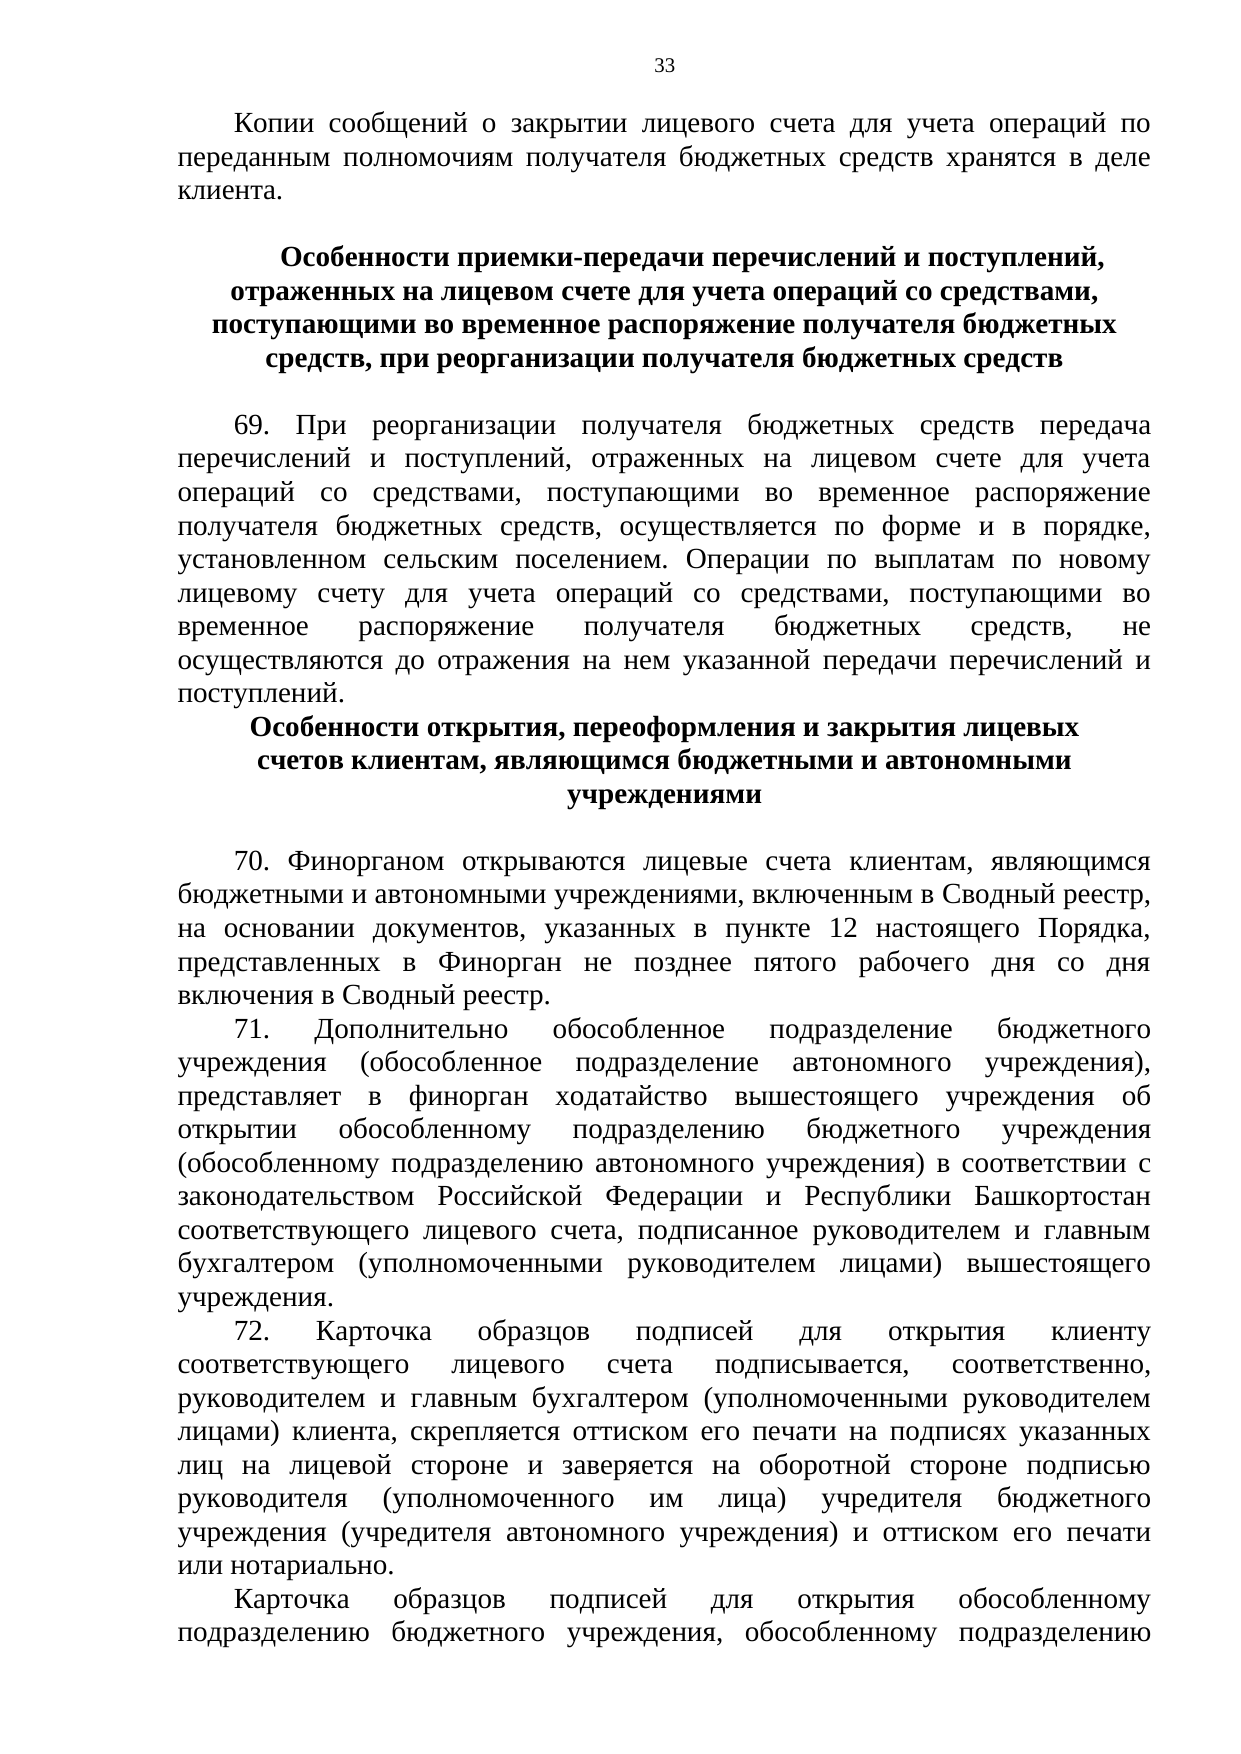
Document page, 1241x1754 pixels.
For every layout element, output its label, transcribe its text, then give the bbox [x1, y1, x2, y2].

title Особенности открытия, переоформления и закрытия лицевых [177, 709, 1152, 742]
text 72. Карточка образцов подписей для открытия клиенту соответствующего лицевого счета подписывается, соответственно, руководителем и главным бухгалтером (уполномоченными руководителем лицами) клиента, скрепляется оттиском его печати на подписях указанных лиц на лицевой стороне и заверяется на оборотной стороне подписью руководителя (уполномоченного им лица) учредителя бюджетного учреждения (учредителя автономного учреждения) и оттиском его печати или нотариально. [177, 1313, 1152, 1581]
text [177, 1581, 1152, 1648]
text Копии сообщений о закрытии лицевого счета для учета операций по переданным полномочиям получателя бюджетных средств хранятся в деле клиента. [177, 105, 1152, 206]
text 71. Дополнительно обособленное подразделение бюджетного учреждения (обособленное подразделение автономного учреждения), представляет в финорган ходатайство вышестоящего учреждения об открытии обособленному подразделению бюджетного учреждения (обособленному подразделению автономного учреждения) в соответствии с законодательством Российской Федерации и Республики Башкортостан соответствующего лицевого счета, подписанное руководителем и главным бухгалтером (уполномоченными руководителем лицами) вышестоящего учреждения. [177, 1011, 1152, 1313]
title счетов клиентам, являющимся бюджетными и автономными учреждениями [177, 742, 1152, 809]
text Особенности приемки-передачи перечислений и поступлений, отраженных на лицевом счете для учета операций со средствами, поступающими во временное распоряжение получателя бюджетных средств, при реорганизации получателя бюджетных средств [177, 239, 1152, 373]
text 70. Финорганом открываются лицевые счета клиентам, являющимся бюджетными и автономными учреждениями, включенным в Сводный реестр, на основании документов, указанных в пункте 12 настоящего Порядка, представленных в Финорган не позднее пятого рабочего дня со дня включения в Сводный реестр. [177, 843, 1152, 1011]
text 69. При реорганизации получателя бюджетных средств передача перечислений и поступлений, отраженных на лицевом счете для учета операций со средствами, поступающими во временное распоряжение получателя бюджетных средств, осуществляется по форме и в порядке, установленном сельским поселением. Операции по выплатам по новому лицевому счету для учета операций со средствами, поступающими во временное распоряжение получателя бюджетных средств, не осуществляются до отражения на нем указанной передачи перечислений и поступлений. [177, 407, 1152, 709]
